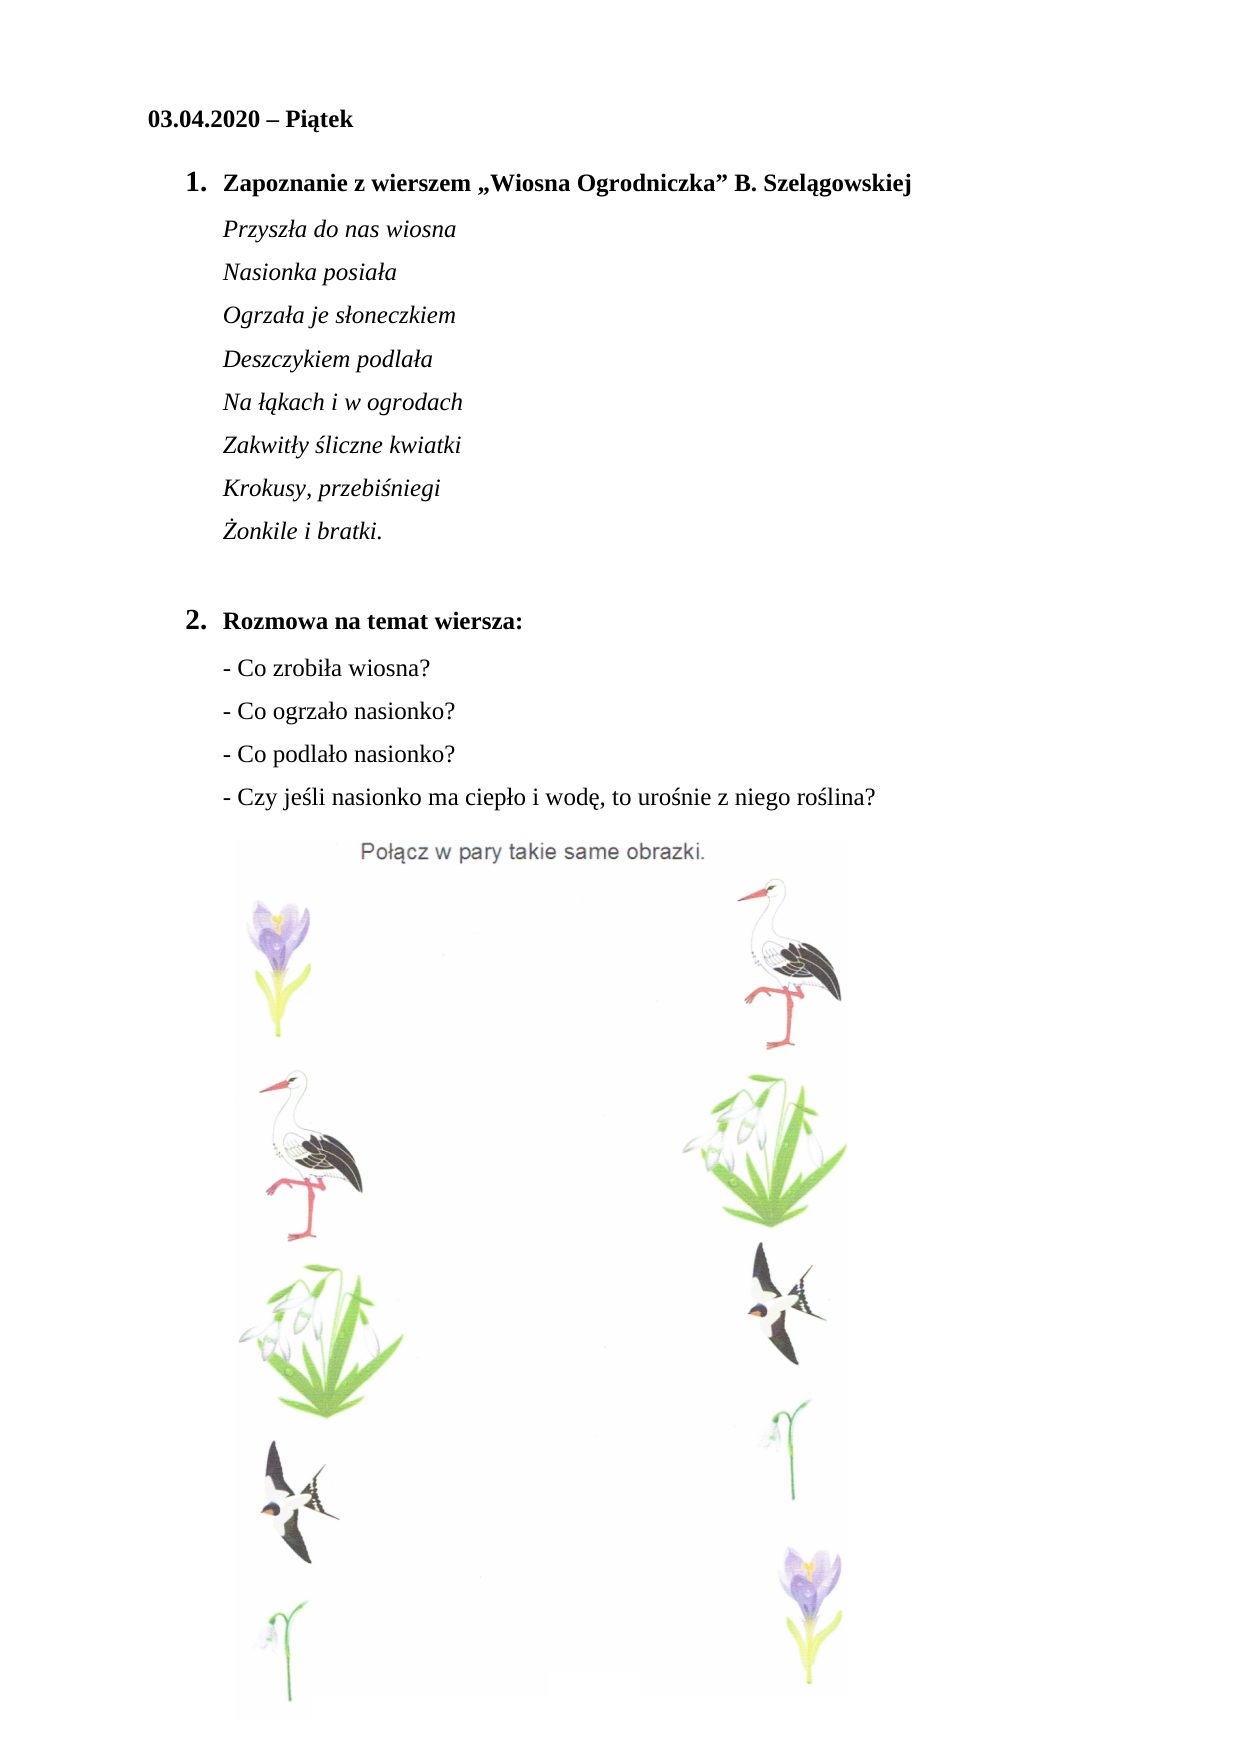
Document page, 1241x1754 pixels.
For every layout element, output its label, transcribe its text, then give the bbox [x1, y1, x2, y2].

list Zakwitły śliczne kwiatki [223, 430, 1093, 459]
list Przyszła do nas wiosna [223, 214, 1093, 243]
list Rozmowa na temat wiersza: [185, 602, 1093, 636]
list Zapoznanie z wierszem „Wiosna Ogrodniczka” B. Szelągowskiej [185, 164, 1093, 197]
list Na łąkach i w ogrodach [223, 387, 1093, 416]
list - Czy jeśli nasionko ma ciepło i wodę, to urośnie z niego roślina? [223, 782, 1093, 811]
list - Co podlało nasionko? [223, 739, 1093, 768]
list - Co zrobiła wiosna? [223, 653, 1093, 681]
list - Co ogrzało nasionko? [223, 696, 1093, 724]
list Deszczykiem podlała [223, 344, 1093, 372]
list Żonkile i bratki. [223, 516, 1093, 545]
picture [222, 825, 867, 1721]
list Nasionka posiała [223, 257, 1093, 286]
text 03.04.2020 – Piątek [148, 104, 1093, 133]
list Krokusy, przebiśniegi [223, 473, 1093, 502]
list Ogrzała je słoneczkiem [223, 301, 1093, 329]
